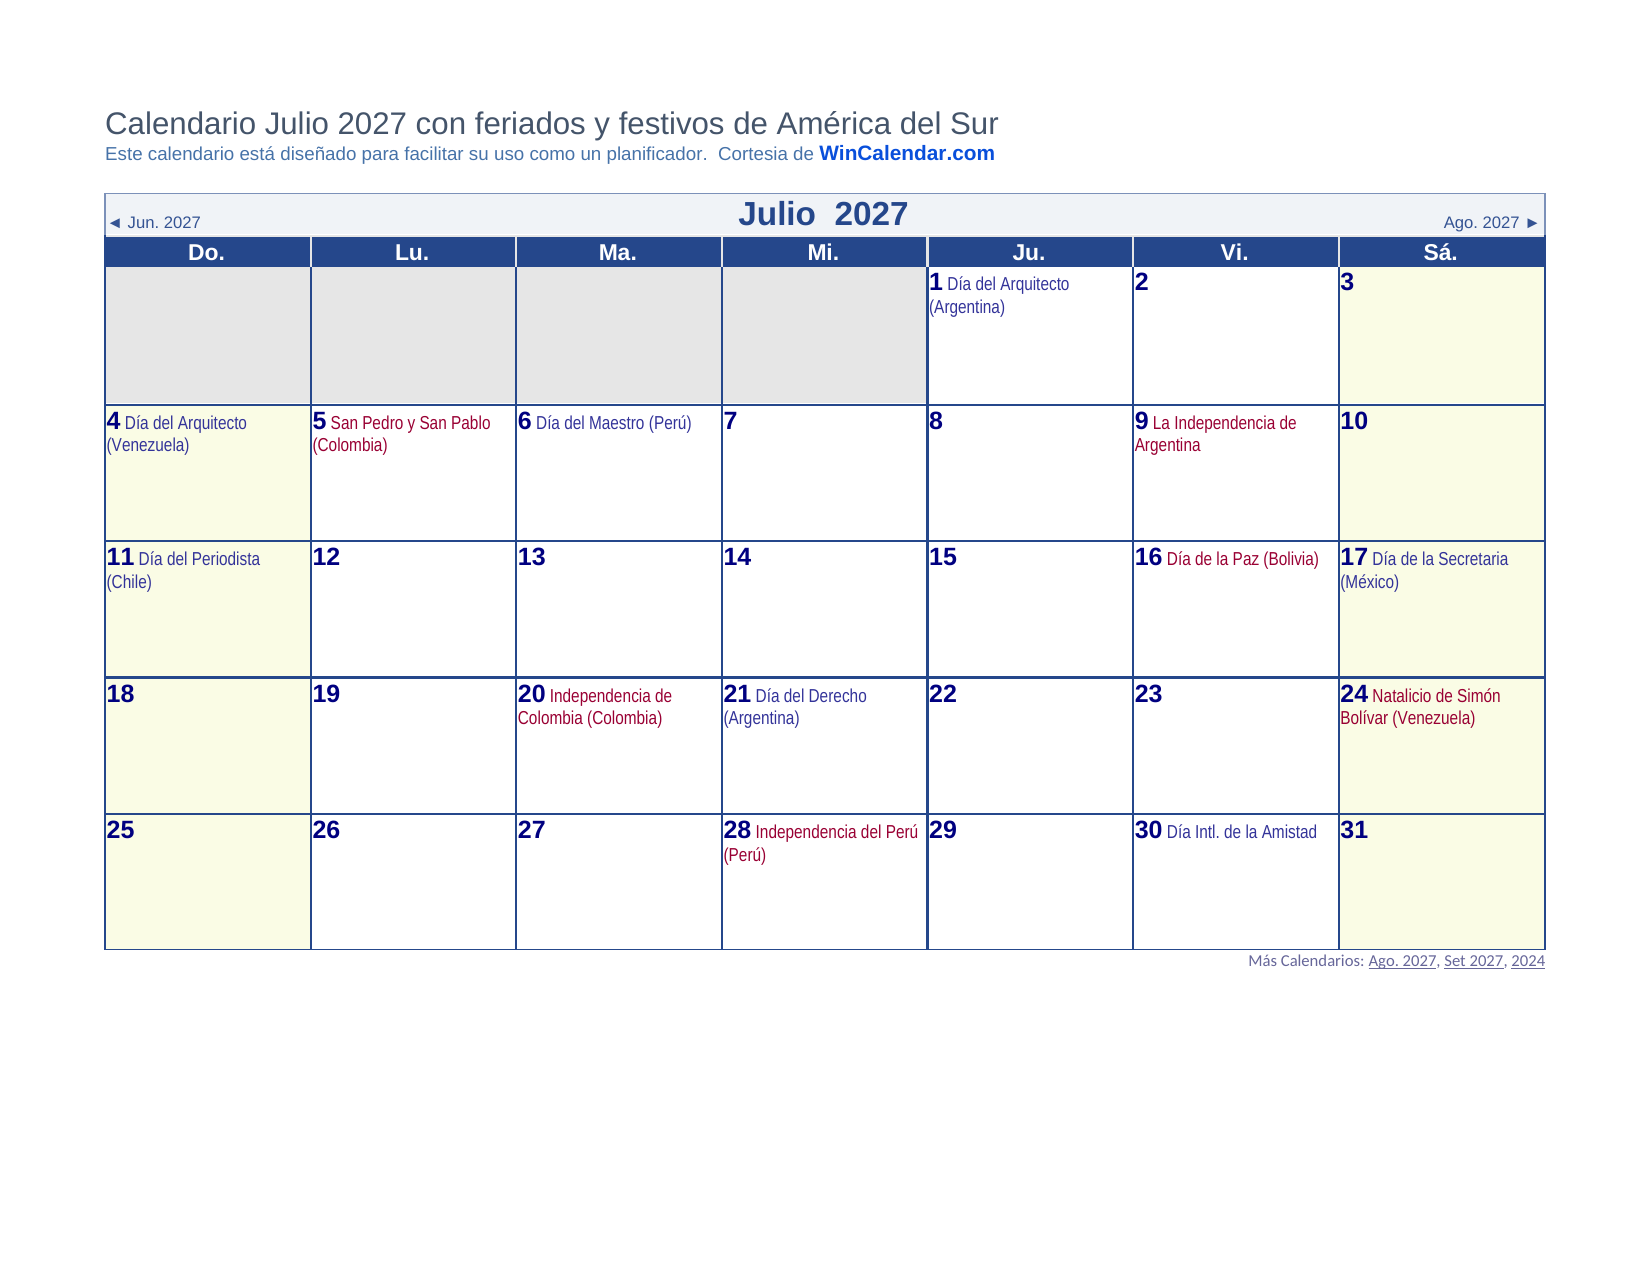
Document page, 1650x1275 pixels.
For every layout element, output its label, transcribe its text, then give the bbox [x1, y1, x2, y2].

table_cell 4 Día del Arquitecto (Venezuela) [106, 406, 310, 540]
table_cell 12 [312, 542, 515, 676]
table_cell 6 Día del Maestro (Perú) [517, 406, 721, 540]
table_cell 24 Natalicio de Simón Bolívar (Venezuela) [1340, 679, 1544, 813]
table_cell 29 [929, 815, 1132, 949]
text Más Calendarios: Ago. 2027, Set 2027, 2024 [105, 950, 1545, 971]
table_cell 23 [1134, 679, 1338, 813]
table_cell 28 Independencia del Perú (Perú) [723, 815, 926, 949]
table_cell 14 [723, 542, 926, 676]
table_cell [106, 267, 310, 403]
table_cell Vi. [1134, 237, 1338, 267]
table_cell 1 Día del Arquitecto (Argentina) [929, 267, 1132, 403]
table_cell 10 [1340, 406, 1544, 540]
table_cell Do. [106, 237, 310, 267]
table_cell 9 La Independencia de Argentina [1134, 406, 1338, 540]
table_header Ago. 2027 ► [1339, 194, 1544, 234]
table_cell [517, 267, 721, 403]
table_cell 21 Día del Derecho (Argentina) [723, 679, 926, 813]
table_cell Lu. [312, 237, 515, 267]
table_cell 8 [929, 406, 1132, 540]
table_cell 16 Día de la Paz (Bolivia) [1134, 542, 1338, 676]
table_cell Ma. [517, 237, 721, 267]
table_cell 2 [1134, 267, 1338, 403]
table_cell 7 [723, 406, 926, 540]
table_cell Ju. [929, 237, 1132, 267]
table_cell Sá. [1340, 237, 1544, 267]
table_cell 18 [106, 679, 310, 813]
table_cell 30 Día Intl. de la Amistad [1134, 815, 1338, 949]
table_cell [723, 267, 926, 403]
table_cell 15 [929, 542, 1132, 676]
table_cell Mi. [723, 237, 926, 267]
table_cell 19 [312, 679, 515, 813]
table_cell [312, 267, 515, 403]
table_cell 22 [929, 679, 1132, 813]
table_cell 13 [517, 542, 721, 676]
table_cell 3 [1340, 267, 1544, 403]
table_cell 5 San Pedro y San Pablo (Colombia) [312, 406, 515, 540]
table_cell 20 Independencia de Colombia (Colombia) [517, 679, 721, 813]
table_header ◄ Jun. 2027 [106, 194, 311, 234]
table_cell 11 Día del Periodista (Chile) [106, 542, 310, 676]
table_cell 17 Día de la Secretaria (México) [1340, 542, 1544, 676]
table_cell 31 [1340, 815, 1544, 949]
table_header Julio 2027 [311, 194, 1339, 234]
table_cell 26 [312, 815, 515, 949]
text Calendario Julio 2027 con feriados y festivos de América del Sur Este calendario está diseñado para facilitar su uso como un planificador. Cortesia de WinCalendar.com [105, 105, 1545, 193]
table_cell 27 [517, 815, 721, 949]
table_cell 25 [106, 815, 310, 949]
